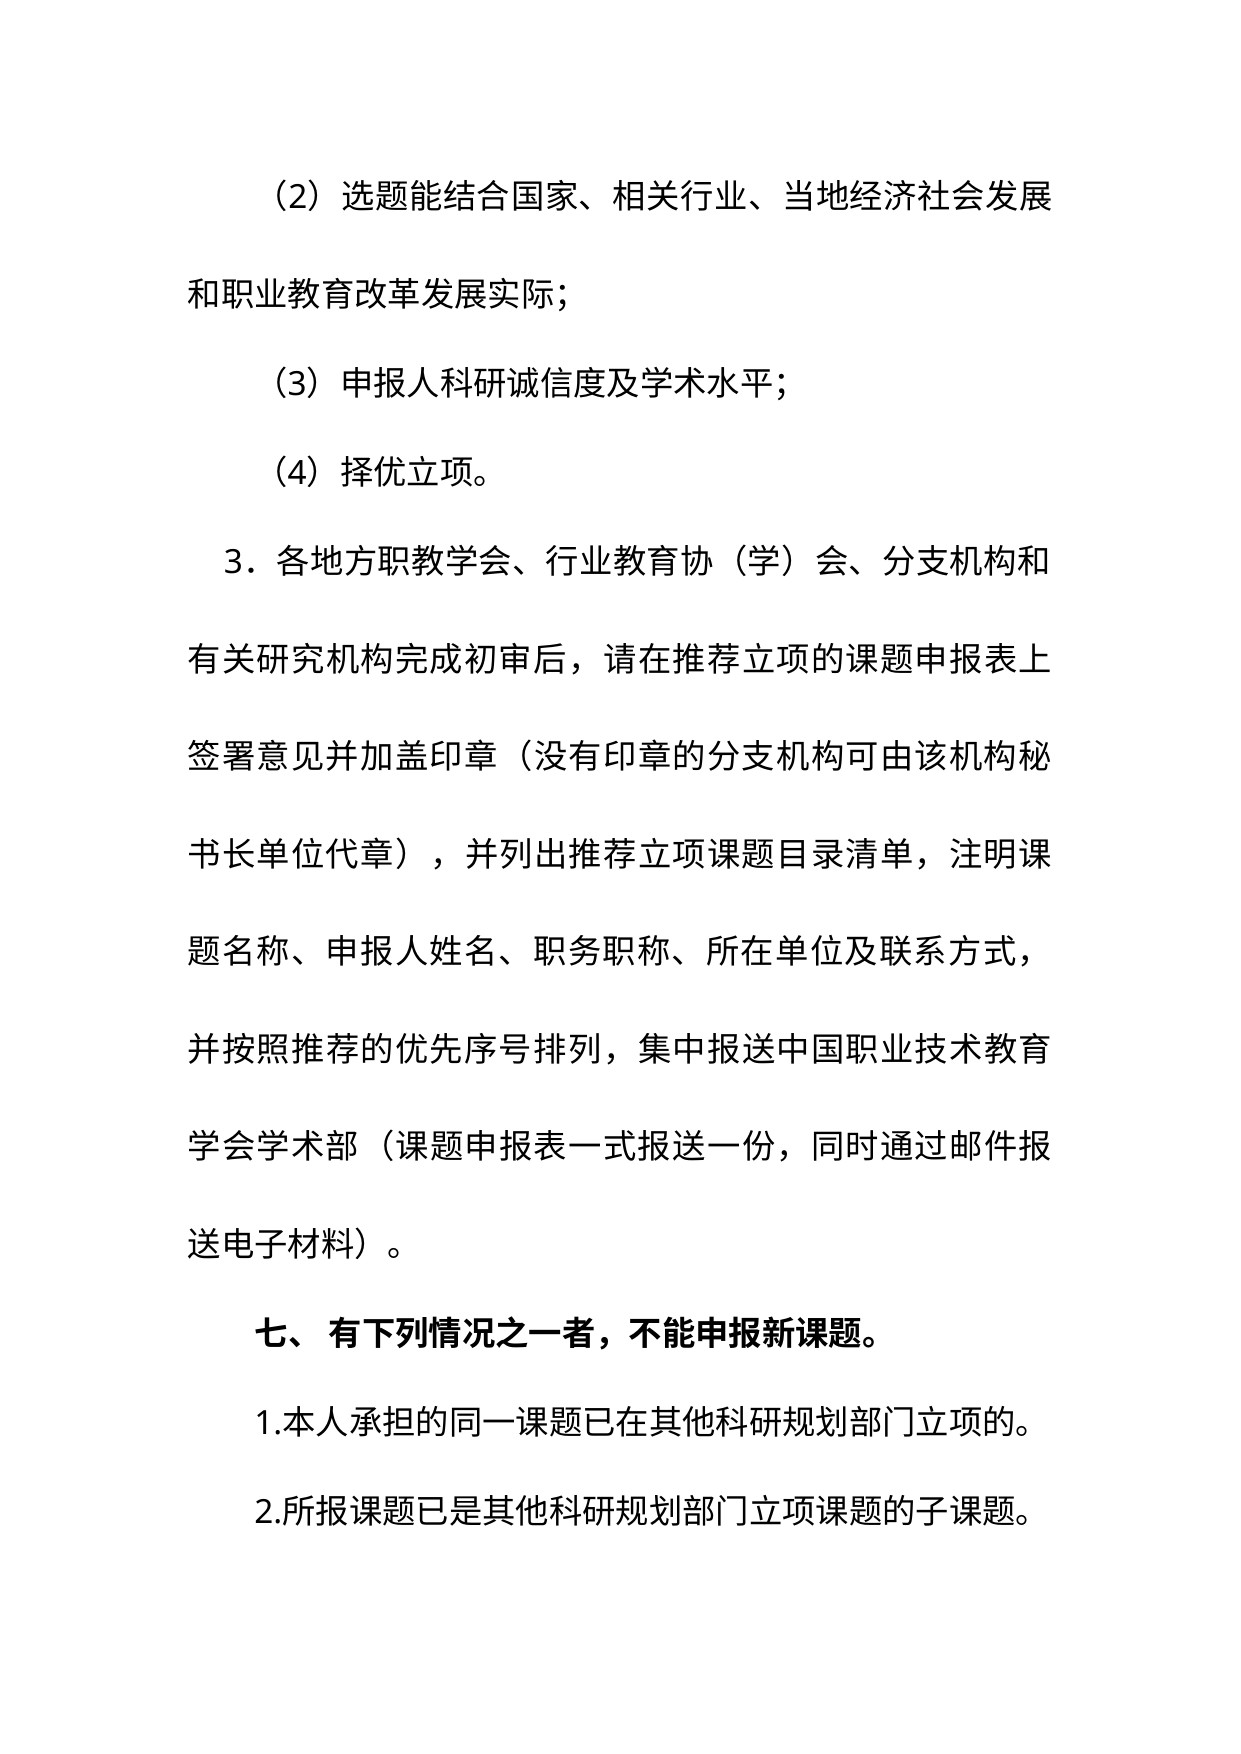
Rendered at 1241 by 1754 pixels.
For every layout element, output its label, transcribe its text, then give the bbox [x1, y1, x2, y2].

text （2）选题能结合国家、相关行业、当地经济社会发展和职业教育改革发展实际； [187, 162, 1053, 324]
text 七、 有下列情况之一者，不能申报新课题。 [187, 1298, 1053, 1363]
text （3）申报人科研诚信度及学术水平； [187, 348, 1053, 413]
text 2.所报课题已是其他科研规划部门立项课题的子课题。 [187, 1477, 1053, 1542]
text 1.本人承担的同一课题已在其他科研规划部门立项的。 [187, 1387, 1053, 1452]
text （4）择优立项。 [187, 438, 1053, 503]
text 3．各地方职教学会、行业教育协（学）会、分支机构和有关研究机构完成初审后，请在推荐立项的课题申报表上签署意见并加盖印章（没有印章的分支机构可由该机构秘书长单位代章），并列出推荐立项课题目录清单，注明课题名称、申报人姓名、职务职称、所在单位及联系方式，并按照推荐的优先序号排列，集中报送中国职业技术教育学会学术部（课题申报表一式报送一份，同时通过邮件报送电子材料）。 [187, 527, 1053, 1274]
